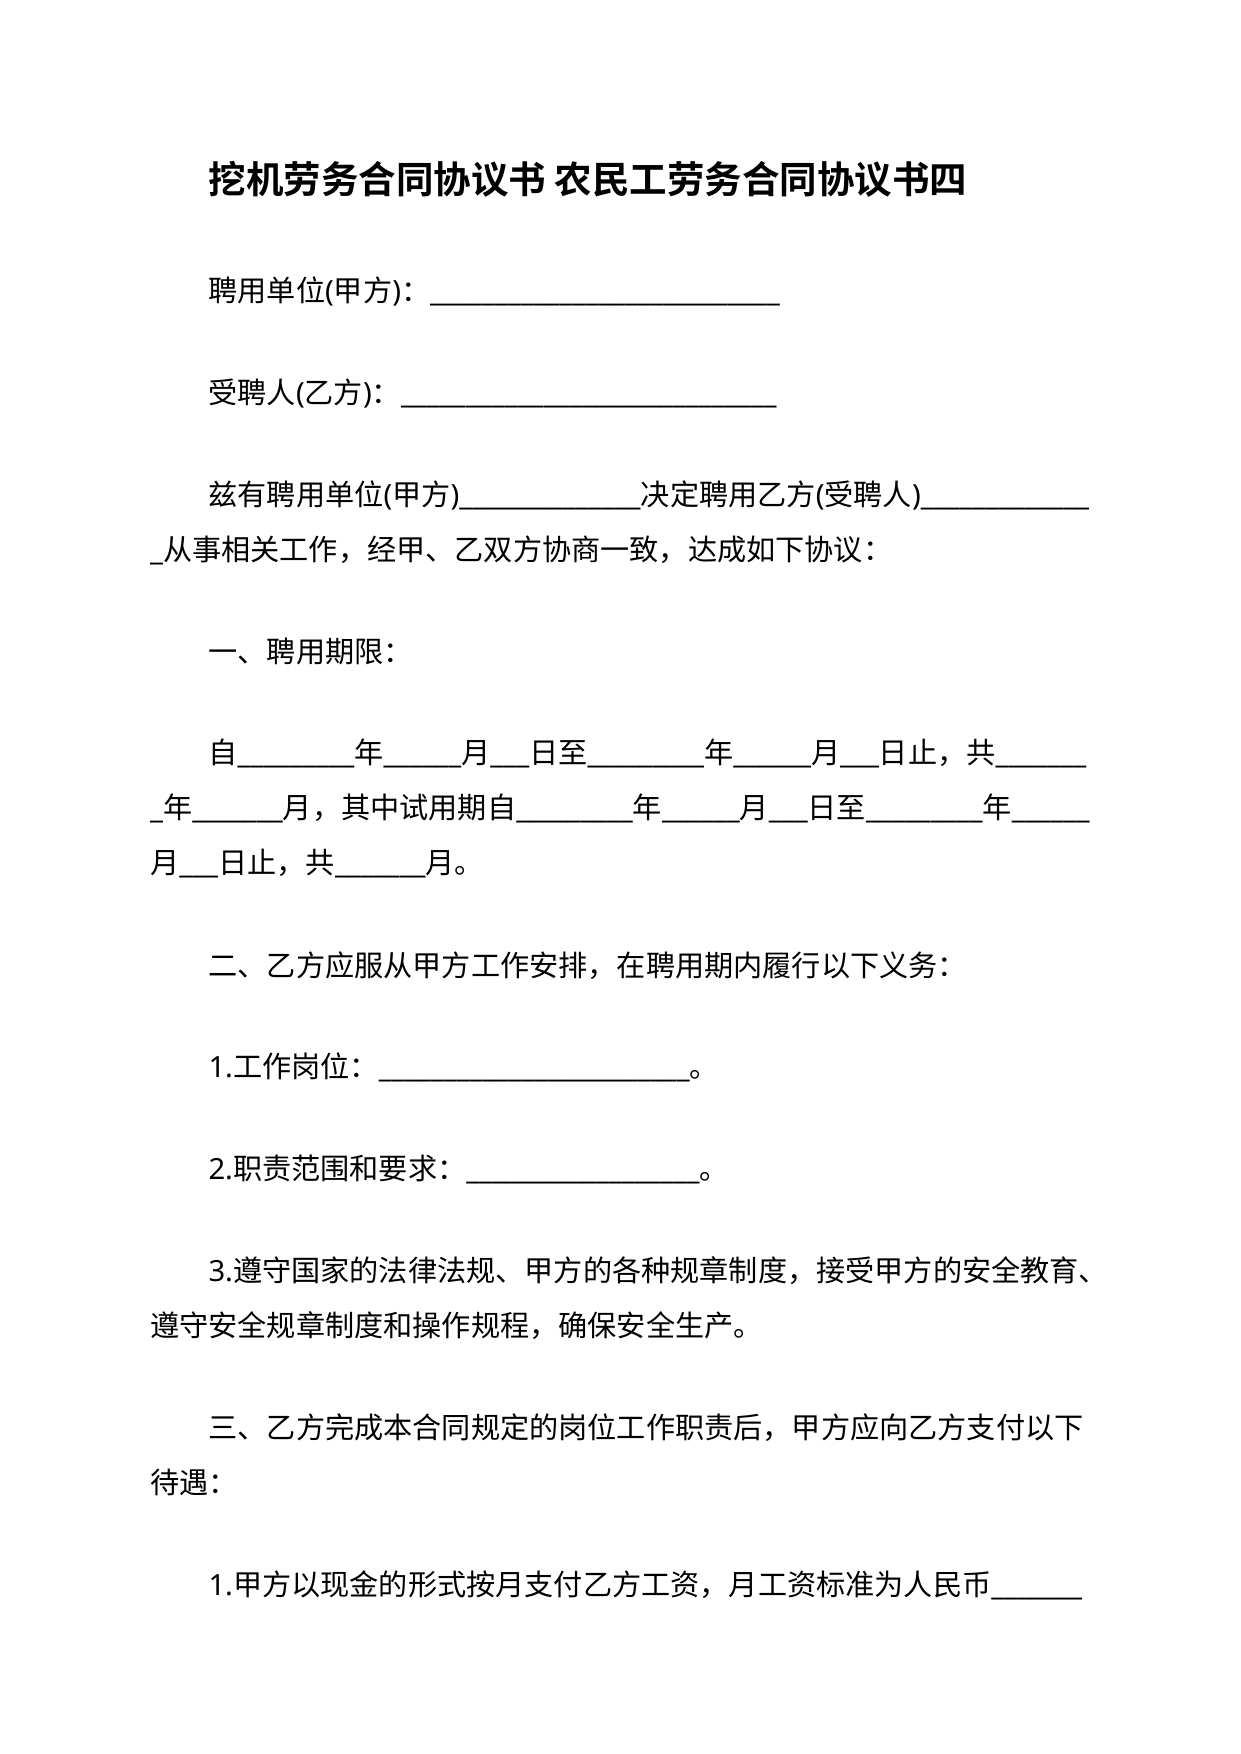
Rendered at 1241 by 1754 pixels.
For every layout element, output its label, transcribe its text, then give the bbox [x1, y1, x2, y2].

text 一、聘用期限： [150, 628, 1090, 671]
text 三、乙方完成本合同规定的岗位工作职责后，甲方应向乙方支付以下待遇： [150, 1404, 1090, 1502]
text 自_________年______月___日至_________年______月___日止，共________年_______月，其中试用期自_________年______月___日至_________年______月___日止，共_______月。 [150, 730, 1090, 882]
text 挖机劳务合同协议书 农民工劳务合同协议书四 [150, 150, 1090, 204]
text 1.工作岗位：________________________。 [150, 1044, 1090, 1086]
text 二、乙方应服从甲方工作安排，在聘用期内履行以下义务： [150, 942, 1090, 984]
text 2.职责范围和要求：__________________。 [150, 1146, 1090, 1188]
text 聘用单位(甲方)：___________________________ [150, 267, 1090, 310]
text 兹有聘用单位(甲方)______________决定聘用乙方(受聘人)______________从事相关工作，经甲、乙双方协商一致，达成如下协议： [150, 471, 1090, 569]
text 受聘人(乙方)：_____________________________ [150, 369, 1090, 412]
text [150, 1561, 1090, 1604]
text 3.遵守国家的法律法规、甲方的各种规章制度，接受甲方的安全教育、遵守安全规章制度和操作规程，确保安全生产。 [150, 1248, 1090, 1345]
